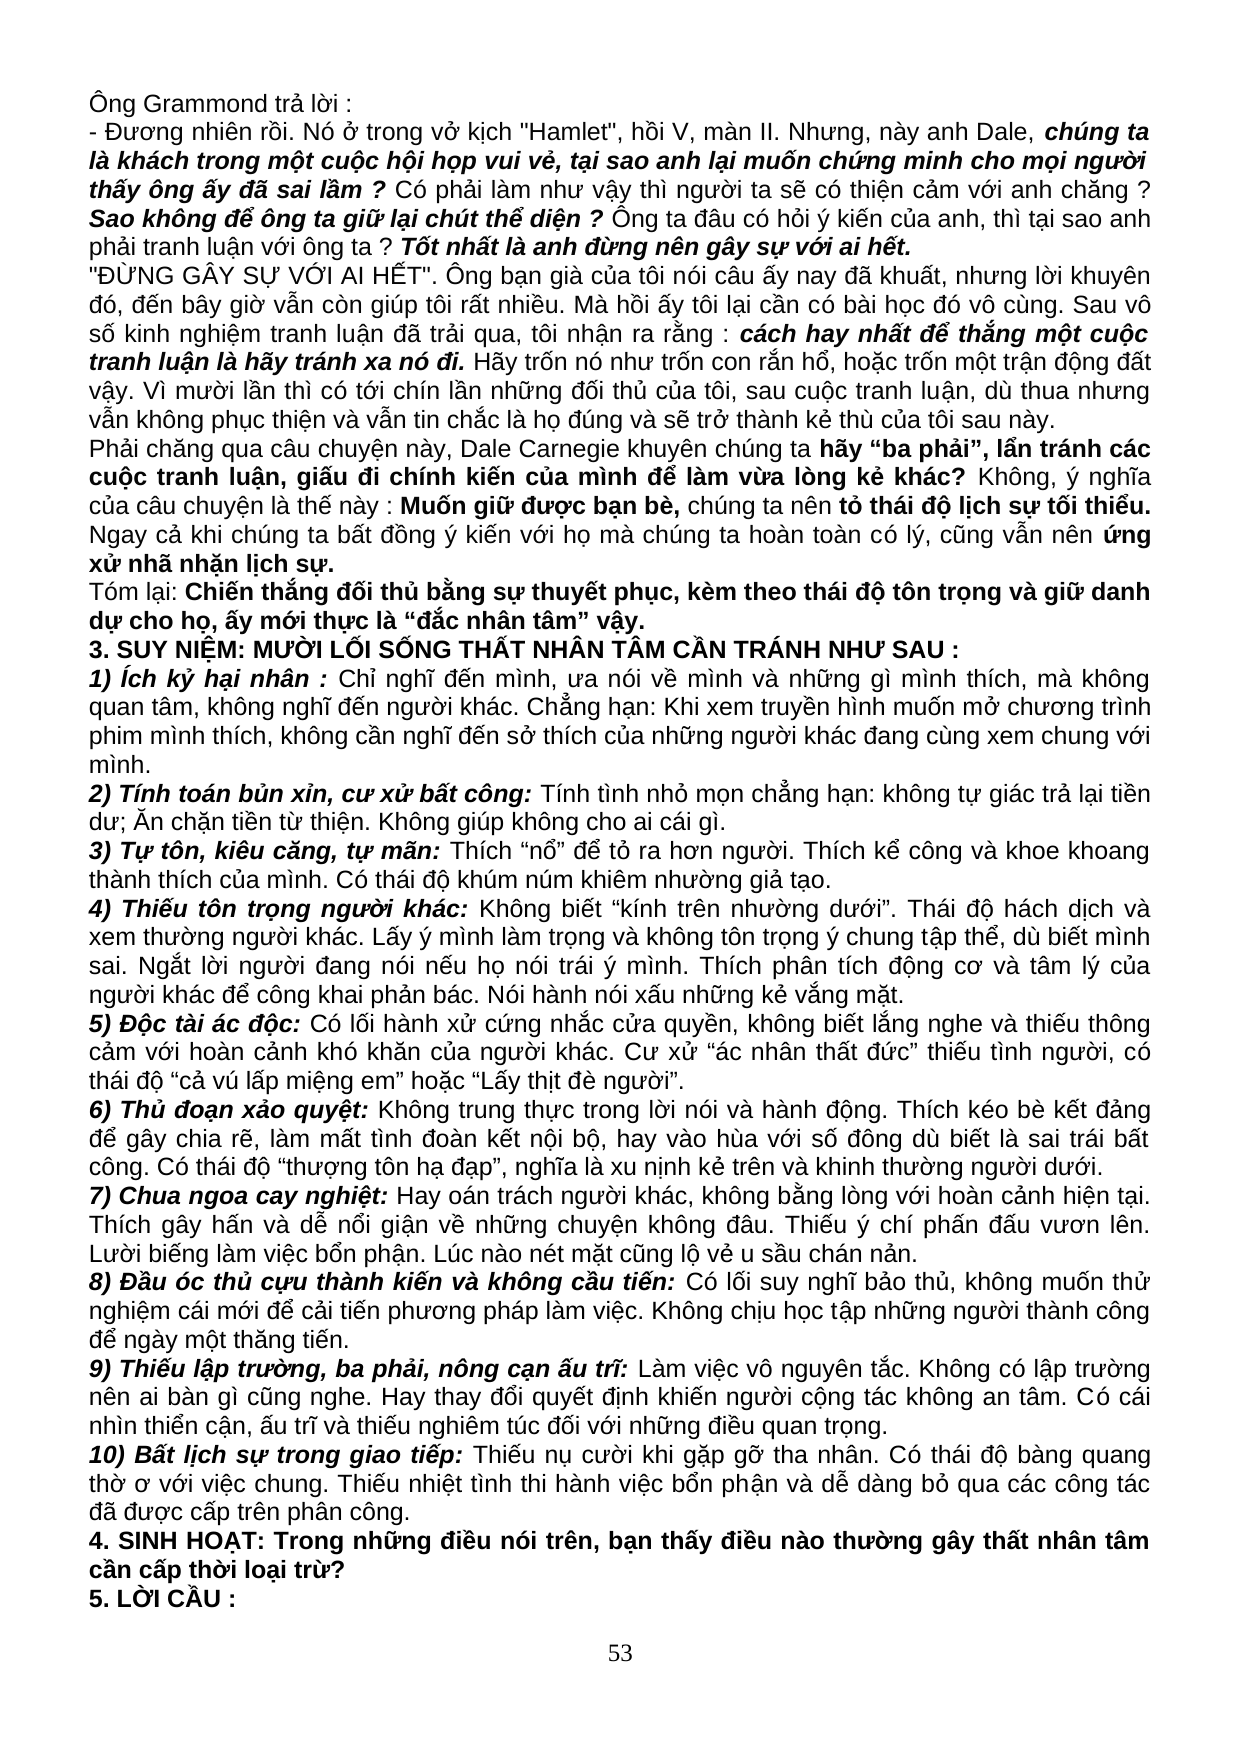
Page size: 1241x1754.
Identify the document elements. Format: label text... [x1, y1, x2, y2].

text 8) Đầu óc thủ cựu thành kiến và không cầu tiến: Có lối suy nghĩ bảo thủ, không muốn thử nghiệm cái mới để cải tiến phương pháp làm việc. Không chịu học tập những người thành công để ngày một thăng tiến. [89, 1267, 1152, 1354]
text 2) Tính toán bủn xỉn, cư xử bất công: Tính tình nhỏ mọn chẳng hạn: không tự giác trả lại tiền dư; Ăn chặn tiền từ thiện. Không giúp không cho ai cái gì. [89, 779, 1152, 836]
text 3) Tự tôn, kiêu căng, tự mãn: Thích “nổ” để tỏ ra hơn người. Thích kể công và khoe khoang thành thích của mình. Có thái độ khúm núm khiêm nhường giả tạo. [89, 836, 1152, 894]
text Ông Grammond trả lời : [89, 89, 1152, 117]
text 10) Bất lịch sự trong giao tiếp: Thiếu nụ cười khi gặp gỡ tha nhân. Có thái độ bàng quang thờ ơ với việc chung. Thiếu nhiệt tình thi hành việc bổn phận và dễ dàng bỏ qua các công tác đã được cấp trên phân công. [89, 1440, 1152, 1526]
text 4. SINH HOẠT: Trong những điều nói trên, bạn thấy điều nào thường gây thất nhân tâm cần cấp thời loại trừ? [89, 1526, 1152, 1584]
text 5) Độc tài ác độc: Có lối hành xử cứng nhắc cửa quyền, không biết lắng nghe và thiếu thông cảm với hoàn cảnh khó khăn của người khác. Cư xử “ác nhân thất đức” thiếu tình người, có thái độ “cả vú lấp miệng em” hoặc “Lấy thịt đè người”. [89, 1009, 1152, 1095]
text 6) Thủ đoạn xảo quyệt: Không trung thực trong lời nói và hành động. Thích kéo bè kết đảng để gây chia rẽ, làm mất tình đoàn kết nội bộ, hay vào hùa với số đông dù biết là sai trái bất công. Có thái độ “thượng tôn hạ đạp”, nghĩa là xu nịnh kẻ trên và khinh thường người dưới. [89, 1095, 1152, 1181]
text 3. SUY NIỆM: MƯỜI LỐI SỐNG THẤT NHÂN TÂM CẦN TRÁNH NHƯ SAU : [89, 635, 1152, 664]
text Tóm lại: Chiến thắng đối thủ bằng sự thuyết phục, kèm theo thái độ tôn trọng và giữ danh dự cho họ, ấy mới thực là “đắc nhân tâm” vậy. [89, 577, 1152, 635]
text Phải chăng qua câu chuyện này, Dale Carnegie khuyên chúng ta hãy “ba phải”, lẩn tránh các cuộc tranh luận, giấu đi chính kiến của mình để làm vừa lòng kẻ khác? Không, ý nghĩa của câu chuyện là thế này : Muốn giữ được bạn bè, chúng ta nên tỏ thái độ lịch sự tối thiểu. Ngay cả khi chúng ta bất đồng ý kiến với họ mà chúng ta hoàn toàn có lý, cũng vẫn nên ứng xử nhã nhặn lịch sự. [89, 434, 1152, 577]
text 7) Chua ngoa cay nghiệt: Hay oán trách người khác, không bằng lòng với hoàn cảnh hiện tại. Thích gây hấn và dễ nổi giận về những chuyện không đâu. Thiếu ý chí phấn đấu vươn lên. Lười biếng làm việc bổn phận. Lúc nào nét mặt cũng lộ vẻ u sầu chán nản. [89, 1181, 1152, 1267]
text 5. LỜI CẦU : [89, 1584, 1152, 1612]
text "ĐỪNG GÂY SỰ VỚI AI HẾT". Ông bạn già của tôi nói câu ấy nay đã khuất, nhưng lời khuyên đó, đến bây giờ vẫn còn giúp tôi rất nhiều. Mà hồi ấy tôi lại cần có bài học đó vô cùng. Sau vô số kinh nghiệm tranh luận đã trải qua, tôi nhận ra rằng : cách hay nhất để thắng một cuộc tranh luận là hãy tránh xa nó đi. Hãy trốn nó như trốn con rắn hổ, hoặc trốn một trận động đất vậy. Vì mười lần thì có tới chín lần những đối thủ của tôi, sau cuộc tranh luận, dù thua nhưng vẫn không phục thiện và vẫn tin chắc là họ đúng và sẽ trở thành kẻ thù của tôi sau này. [89, 261, 1152, 434]
text 1) Ích kỷ hại nhân : Chỉ nghĩ đến mình, ưa nói về mình và những gì mình thích, mà không quan tâm, không nghĩ đến người khác. Chẳng hạn: Khi xem truyền hình muốn mở chương trình phim mình thích, không cần nghĩ đến sở thích của những người khác đang cùng xem chung với mình. [89, 664, 1152, 779]
text - Đương nhiên rồi. Nó ở trong vở kịch "Hamlet", hồi V, màn II. Nhưng, này anh Dale, chúng ta là khách trong một cuộc hội họp vui vẻ, tại sao anh lại muốn chứng minh cho mọi người thấy ông ấy đã sai lầm ? Có phải làm như vậy thì người ta sẽ có thiện cảm với anh chăng ? Sao không để ông ta giữ lại chút thể diện ? Ông ta đâu có hỏi ý kiến của anh, thì tại sao anh phải tranh luận với ông ta ? Tốt nhất là anh đừng nên gây sự với ai hết. [89, 117, 1152, 261]
text 9) Thiếu lập trường, ba phải, nông cạn ấu trĩ: Làm việc vô nguyên tắc. Không có lập trường nên ai bàn gì cũng nghe. Hay thay đổi quyết định khiến người cộng tác không an tâm. Có cái nhìn thiển cận, ấu trĩ và thiếu nghiêm túc đối với những điều quan trọng. [89, 1354, 1152, 1440]
text 4) Thiếu tôn trọng người khác: Không biết “kính trên nhường dưới”. Thái độ hách dịch và xem thường người khác. Lấy ý mình làm trọng và không tôn trọng ý chung tập thể, dù biết mình sai. Ngắt lời người đang nói nếu họ nói trái ý mình. Thích phân tích động cơ và tâm lý của người khác để công khai phản bác. Nói hành nói xấu những kẻ vắng mặt. [89, 894, 1152, 1009]
